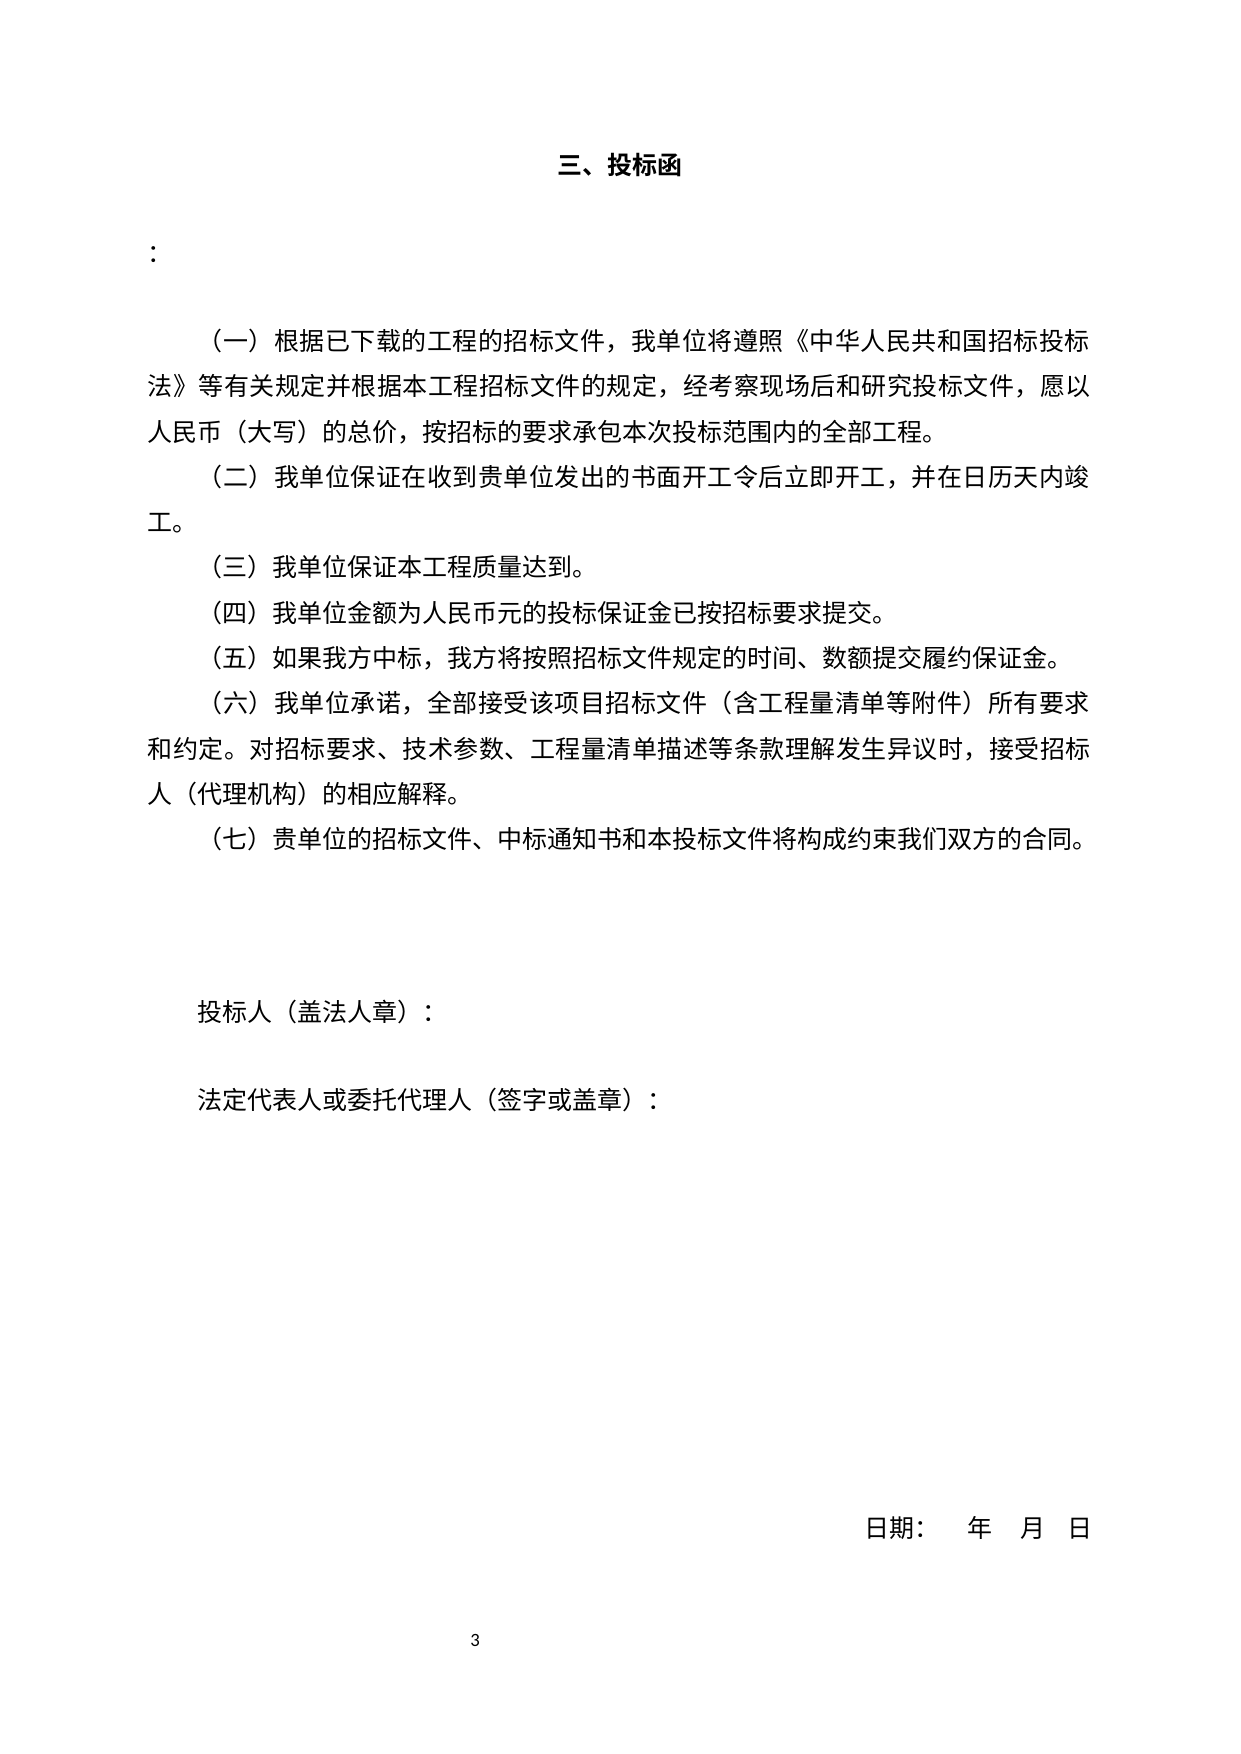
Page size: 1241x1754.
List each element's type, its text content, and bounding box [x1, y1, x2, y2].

text 日期： 年 月 日 [148, 1508, 1093, 1544]
text ： [148, 233, 1093, 270]
text （七）贵单位的招标文件、中标通知书和本投标文件将构成约束我们双方的合同。 [148, 820, 1093, 856]
text 投标人（盖法人章）： [148, 993, 1093, 1029]
text （四）我单位金额为人民币元的投标保证金已按招标要求提交。 [148, 593, 1093, 629]
text （三）我单位保证本工程质量达到。 [148, 548, 1093, 584]
text （一）根据已下载的工程的招标文件，我单位将遵照《中华人民共和国招标投标法》等有关规定并根据本工程招标文件的规定，经考察现场后和研究投标文件，愿以人民币（大写）的总价，按招标的要求承包本次投标范围内的全部工程。 [148, 321, 1093, 448]
text （二）我单位保证在收到贵单位发出的书面开工令后立即开工，并在日历天内竣工。 [148, 457, 1093, 539]
text 三、投标函 [148, 146, 1093, 182]
text 法定代表人或委托代理人（签字或盖章）： [148, 1080, 1093, 1117]
text （五）如果我方中标，我方将按照招标文件规定的时间、数额提交履约保证金。 [148, 638, 1093, 675]
text （六）我单位承诺，全部接受该项目招标文件（含工程量清单等附件）所有要求和约定。对招标要求、技术参数、工程量清单描述等条款理解发生异议时，接受招标人（代理机构）的相应解释。 [148, 684, 1093, 811]
